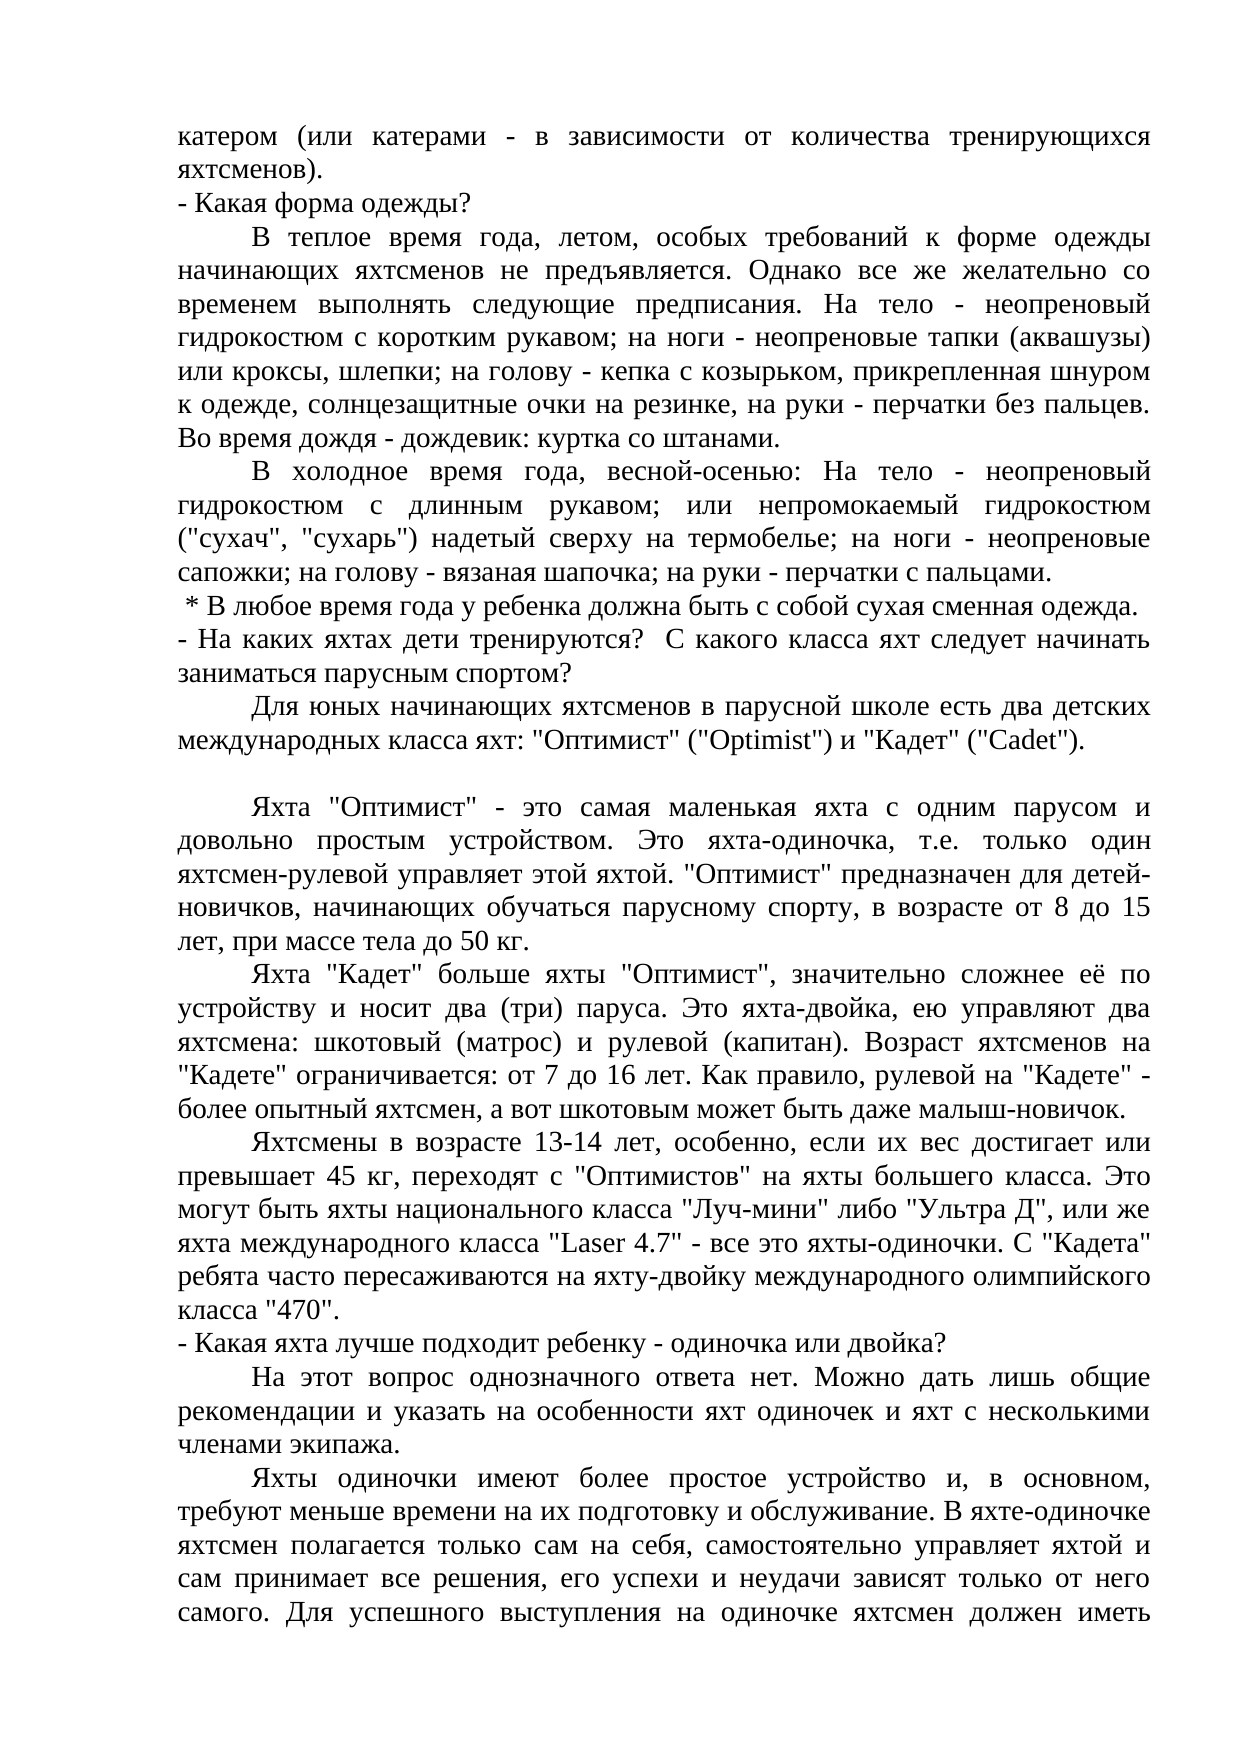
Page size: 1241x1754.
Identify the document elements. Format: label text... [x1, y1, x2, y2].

text - На каких яхтах дети тренируются? С какого класса яхт следует начинать заниматься парусным спортом? [177, 621, 1152, 688]
text В теплое время года, летом, особых требований к форме одежды начинающих яхтсменов не предъявляется. Однако все же желательно со временем выполнять следующие предписания. На тело - неопреновый гидрокостюм с коротким рукавом; на ноги - неопреновые тапки (аквашузы) или кроксы, шлепки; на голову - кепка с козырьком, прикрепленная шнуром к одежде, солнцезащитные очки на резинке, на руки - перчатки без пальцев. Во время дождя - дождевик: куртка со штанами. [177, 219, 1152, 453]
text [177, 1460, 1152, 1627]
text Яхтсмены в возрасте 13-14 лет, особенно, если их вес достигает или превышает 45 кг, переходят с "Оптимистов" на яхты большего класса. Это могут быть яхты национального класса "Луч-мини" либо "Ультра Д", или же яхта международного класса "Laser 4.7" - все это яхты-одиночки. С "Кадета" ребята часто пересаживаются на яхту-двойку международного олимпийского класса "470". [177, 1124, 1152, 1326]
text На этот вопрос однозначного ответа нет. Можно дать лишь общие рекомендации и указать на особенности яхт одиночек и яхт с несколькими членами экипажа. [177, 1359, 1152, 1460]
text - Какая форма одежды? [177, 185, 1152, 219]
text Яхта "Оптимист" - это самая маленькая яхта с одним парусом и довольно простым устройством. Это яхта-одиночка, т.е. только один яхтсмен-рулевой управляет этой яхтой. "Оптимист" предназначен для детей-новичков, начинающих обучаться парусному спорту, в возрасте от 8 до 15 лет, при массе тела до 50 кг. [177, 789, 1152, 957]
text - Какая яхта лучше подходит ребенку - одиночка или двойка? [177, 1326, 1152, 1359]
text * В любое время года у ребенка должна быть с собой сухая сменная одежда. [177, 588, 1152, 621]
text В холодное время года, весной-осенью: На тело - неопреновый гидрокостюм с длинным рукавом; или непромокаемый гидрокостюм ("сухач", "сухарь") надетый сверху на термобелье; на ноги - неопреновые сапожки; на голову - вязаная шапочка; на руки - перчатки с пальцами. [177, 453, 1152, 588]
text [177, 118, 1152, 185]
text Яхта "Кадет" больше яхты "Оптимист", значительно сложнее её по устройству и носит два (три) паруса. Это яхта-двойка, ею управляют два яхтсмена: шкотовый (матрос) и рулевой (капитан). Возраст яхтсменов на "Кадете" ограничивается: от 7 до 16 лет. Как правило, рулевой на "Кадете" - более опытный яхтсмен, а вот шкотовым может быть даже малыш-новичок. [177, 957, 1152, 1124]
text Для юных начинающих яхтсменов в парусной школе есть два детских международных класса яхт: "Оптимист" ("Optimist") и "Кадет" ("Cadet"). [177, 688, 1152, 755]
